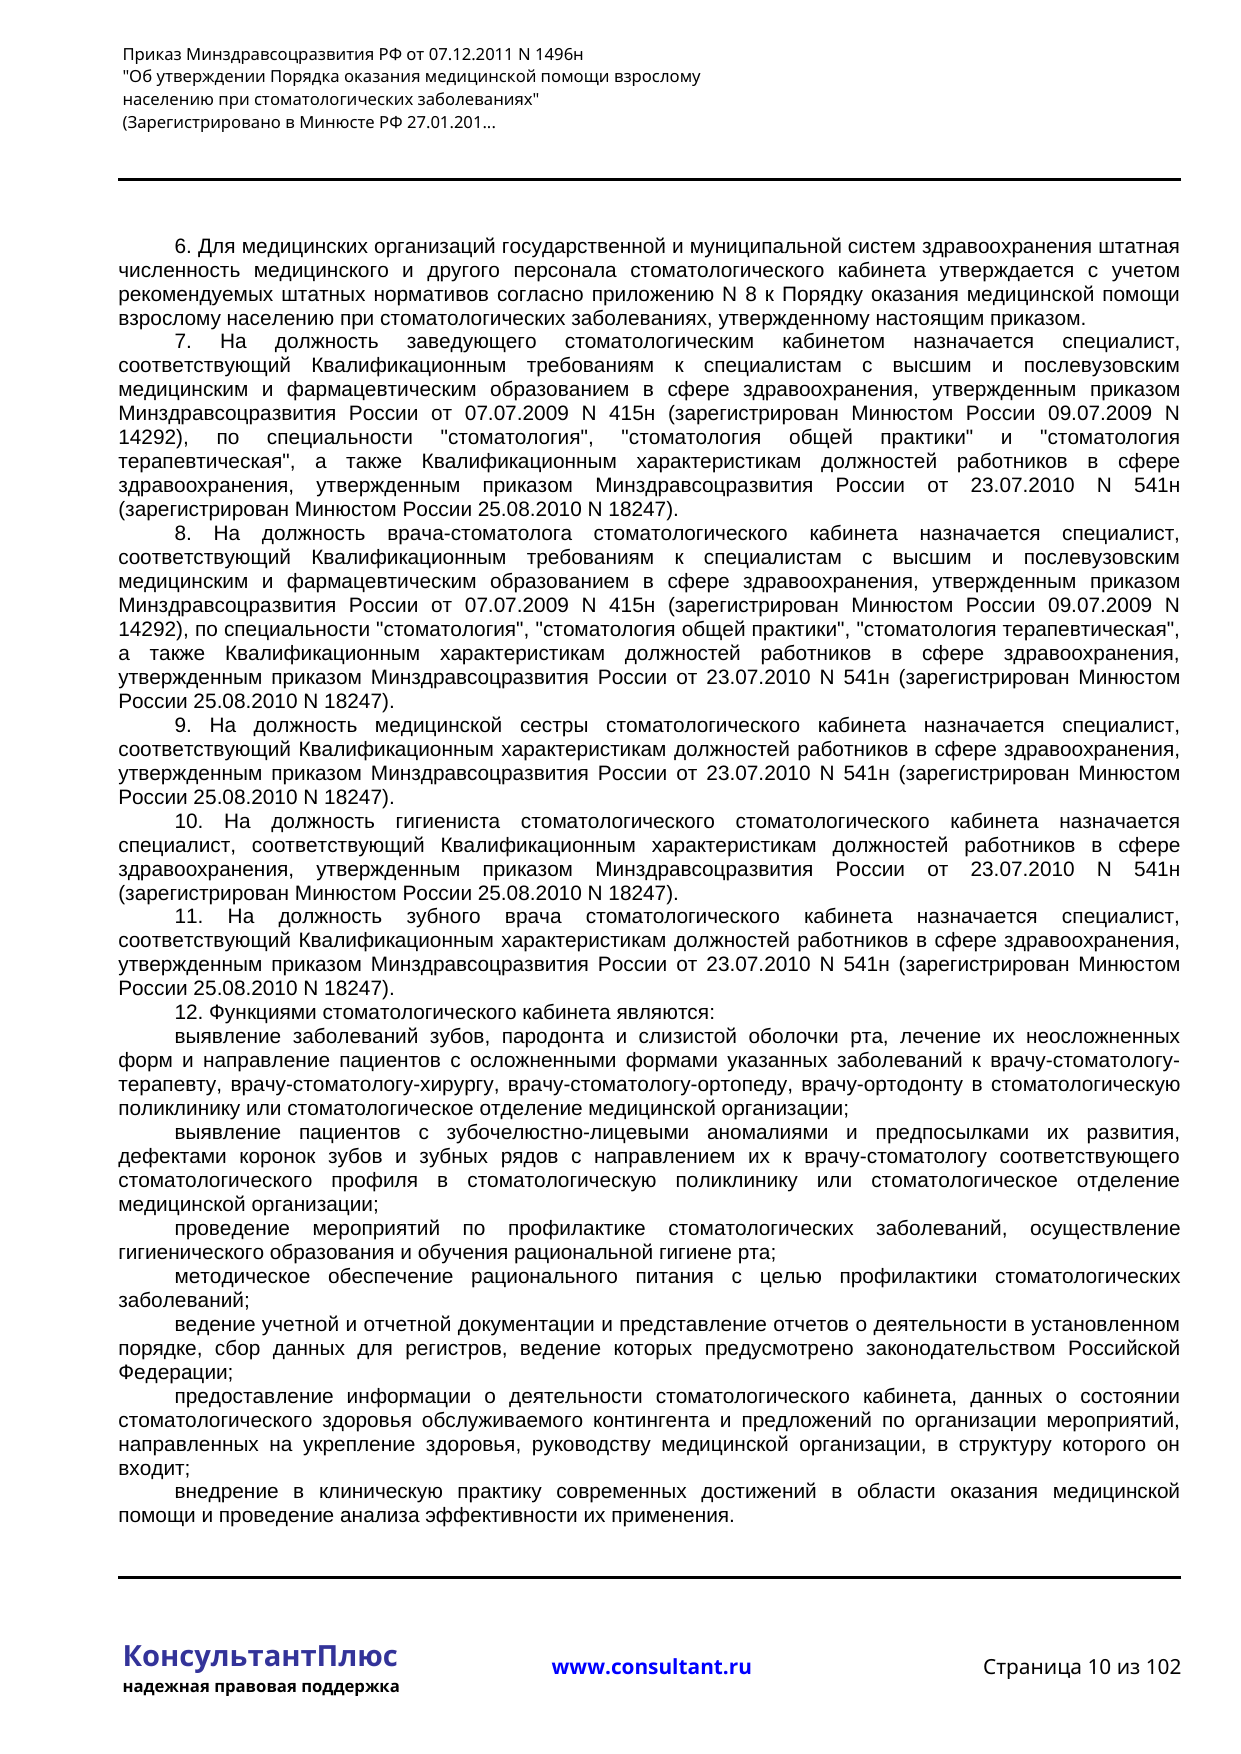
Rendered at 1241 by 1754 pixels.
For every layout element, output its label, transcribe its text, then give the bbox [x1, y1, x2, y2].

text проведение мероприятий по профилактике стоматологических заболеваний, осуществление гигиенического образования и обучения рациональной гигиене рта; [118, 1216, 1181, 1264]
text 7. На должность заведующего стоматологическим кабинетом назначается специалист, соответствующий Квалификационным требованиям к специалистам с высшим и послевузовским медицинским и фармацевтическим образованием в сфере здравоохранения, утвержденным приказом Минздравсоцразвития России от 07.07.2009 N 415н (зарегистрирован Минюстом России 09.07.2009 N 14292), по специальности "стоматология", "стоматология общей практики" и "стоматология терапевтическая", а также Квалификационным характеристикам должностей работников в сфере здравоохранения, утвержденным приказом Минздравсоцразвития России от 23.07.2010 N 541н (зарегистрирован Минюстом России 25.08.2010 N 18247). [118, 329, 1181, 521]
text выявление пациентов с зубочелюстно-лицевыми аномалиями и предпосылками их развития, дефектами коронок зубов и зубных рядов с направлением их к врачу-стоматологу соответствующего стоматологического профиля в стоматологическую поликлинику или стоматологическое отделение медицинской организации; [118, 1120, 1181, 1216]
text внедрение в клиническую практику современных достижений в области оказания медицинской помощи и проведение анализа эффективности их применения. [118, 1479, 1181, 1527]
text ведение учетной и отчетной документации и представление отчетов о деятельности в установленном порядке, сбор данных для регистров, ведение которых предусмотрено законодательством Российской Федерации; [118, 1312, 1181, 1383]
text 8. На должность врача-стоматолога стоматологического кабинета назначается специалист, соответствующий Квалификационным требованиям к специалистам с высшим и послевузовским медицинским и фармацевтическим образованием в сфере здравоохранения, утвержденным приказом Минздравсоцразвития России от 07.07.2009 N 415н (зарегистрирован Минюстом России 09.07.2009 N 14292), по специальности "стоматология", "стоматология общей практики", "стоматология терапевтическая", а также Квалификационным характеристикам должностей работников в сфере здравоохранения, утвержденным приказом Минздравсоцразвития России от 23.07.2010 N 541н (зарегистрирован Минюстом России 25.08.2010 N 18247). [118, 521, 1181, 713]
text предоставление информации о деятельности стоматологического кабинета, данных о состоянии стоматологического здоровья обслуживаемого контингента и предложений по организации мероприятий, направленных на укрепление здоровья, руководству медицинской организации, в структуру которого он входит; [118, 1383, 1181, 1479]
text 9. На должность медицинской сестры стоматологического кабинета назначается специалист, соответствующий Квалификационным характеристикам должностей работников в сфере здравоохранения, утвержденным приказом Минздравсоцразвития России от 23.07.2010 N 541н (зарегистрирован Минюстом России 25.08.2010 N 18247). [118, 713, 1181, 808]
text 10. На должность гигиениста стоматологического стоматологического кабинета назначается специалист, соответствующий Квалификационным характеристикам должностей работников в сфере здравоохранения, утвержденным приказом Минздравсоцразвития России от 23.07.2010 N 541н (зарегистрирован Минюстом России 25.08.2010 N 18247). [118, 808, 1181, 904]
text 11. На должность зубного врача стоматологического кабинета назначается специалист, соответствующий Квалификационным характеристикам должностей работников в сфере здравоохранения, утвержденным приказом Минздравсоцразвития России от 23.07.2010 N 541н (зарегистрирован Минюстом России 25.08.2010 N 18247). [118, 904, 1181, 1000]
text выявление заболеваний зубов, пародонта и слизистой оболочки рта, лечение их неосложненных форм и направление пациентов с осложненными формами указанных заболеваний к врачу-стоматологу-терапевту, врачу-стоматологу-хирургу, врачу-стоматологу-ортопеду, врачу-ортодонту в стоматологическую поликлинику или стоматологическое отделение медицинской организации; [118, 1024, 1181, 1120]
text 6. Для медицинских организаций государственной и муниципальной систем здравоохранения штатная численность медицинского и другого персонала стоматологического кабинета утверждается с учетом рекомендуемых штатных нормативов согласно приложению N 8 к Порядку оказания медицинской помощи взрослому населению при стоматологических заболеваниях, утвержденному настоящим приказом. [118, 233, 1181, 329]
text 12. Функциями стоматологического кабинета являются: [118, 1000, 1181, 1024]
text методическое обеспечение рационального питания с целью профилактики стоматологических заболеваний; [118, 1264, 1181, 1312]
